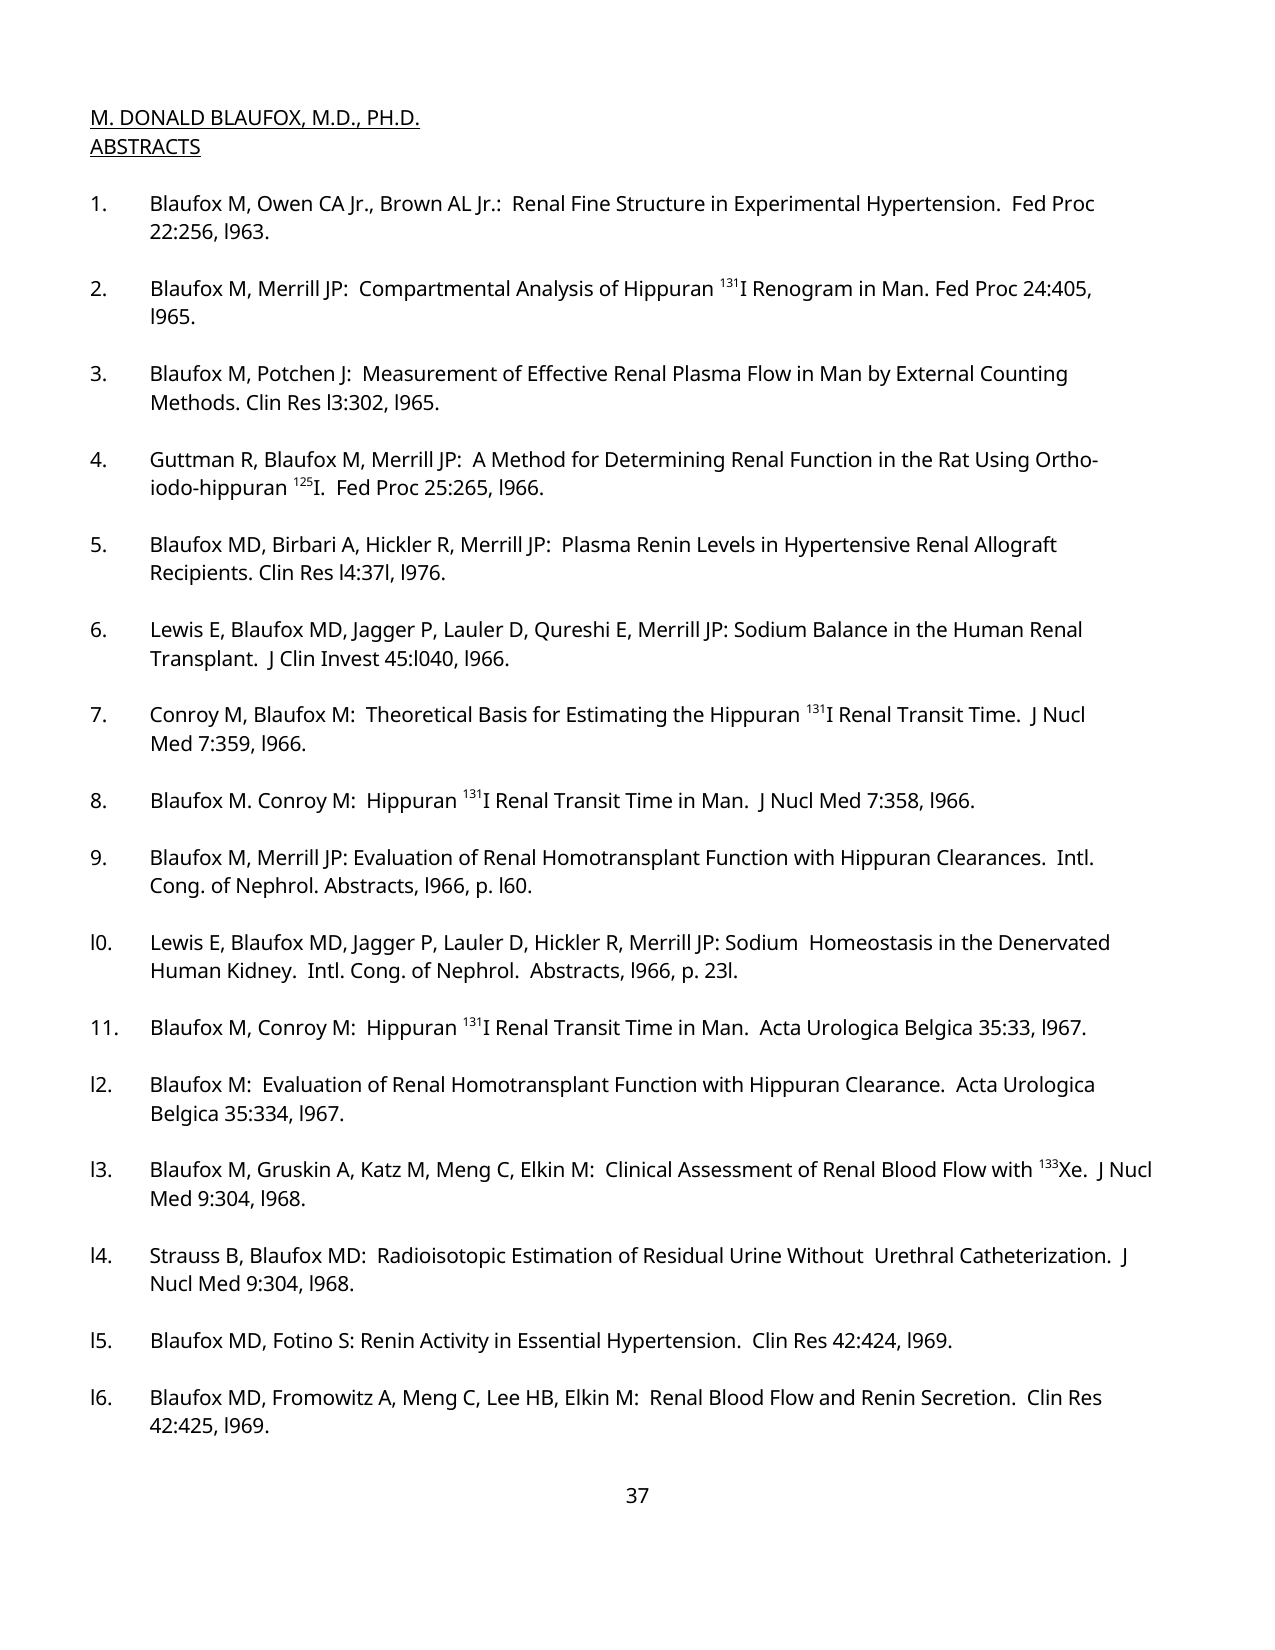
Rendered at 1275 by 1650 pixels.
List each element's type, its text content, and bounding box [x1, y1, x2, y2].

text l4. Strauss B, Blaufox MD: Radioisotopic Estimation of Residual Urine Without Urethral Catheterization. J Nucl Med 9:304, l968. [90, 1241, 1155, 1298]
text l3. Blaufox M, Gruskin A, Katz M, Meng C, Elkin M: Clinical Assessment of Renal Blood Flow with 133Xe. J Nucl Med 9:304, l968. [90, 1156, 1155, 1212]
text M. DONALD BLAUFOX, M.D., PH.D. [90, 103, 1155, 132]
text 4. Guttman R, Blaufox M, Merrill JP: A Method for Determining Renal Function in the Rat Using Ortho- iodo-hippuran 125I. Fed Proc 25:265, l966. [90, 445, 1155, 502]
text 5. Blaufox MD, Birbari A, Hickler R, Merrill JP: Plasma Renin Levels in Hypertensive Renal Allograft Recipients. Clin Res l4:37l, l976. [90, 530, 1155, 587]
text l5. Blaufox MD, Fotino S: Renin Activity in Essential Hypertension. Clin Res 42:424, l969. [90, 1326, 1155, 1355]
text 11. Blaufox M, Conroy M: Hippuran 131I Renal Transit Time in Man. Acta Urologica Belgica 35:33, l967. [90, 1013, 1155, 1042]
text ABSTRACTS [90, 132, 1155, 160]
text 7. Conroy M, Blaufox M: Theoretical Basis for Estimating the Hippuran 131I Renal Transit Time. J Nucl Med 7:359, l966. [90, 701, 1155, 757]
text 2. Blaufox M, Merrill JP: Compartmental Analysis of Hippuran 131I Renogram in Man. Fed Proc 24:405, l965. [90, 274, 1155, 331]
text 9. Blaufox M, Merrill JP: Evaluation of Renal Homotransplant Function with Hippuran Clearances. Intl. Cong. of Nephrol. Abstracts, l966, p. l60. [90, 843, 1155, 900]
text l6. Blaufox MD, Fromowitz A, Meng C, Lee HB, Elkin M: Renal Blood Flow and Renin Secretion. Clin Res 42:425, l969. [90, 1383, 1155, 1440]
text 6. Lewis E, Blaufox MD, Jagger P, Lauler D, Qureshi E, Merrill JP: Sodium Balance in the Human Renal Transplant. J Clin Invest 45:l040, l966. [90, 615, 1155, 672]
text 3. Blaufox M, Potchen J: Measurement of Effective Renal Plasma Flow in Man by External Counting Methods. Clin Res l3:302, l965. [90, 359, 1155, 416]
text 8. Blaufox M. Conroy M: Hippuran 131I Renal Transit Time in Man. J Nucl Med 7:358, l966. [90, 786, 1155, 814]
text l2. Blaufox M: Evaluation of Renal Homotransplant Function with Hippuran Clearance. Acta Urologica Belgica 35:334, l967. [90, 1070, 1155, 1127]
text l0. Lewis E, Blaufox MD, Jagger P, Lauler D, Hickler R, Merrill JP: Sodium Homeostasis in the Denervated Human Kidney. Intl. Cong. of Nephrol. Abstracts, l966, p. 23l. [90, 928, 1155, 985]
text 1. Blaufox M, Owen CA Jr., Brown AL Jr.: Renal Fine Structure in Experimental Hypertension. Fed Proc 22:256, l963. [90, 189, 1155, 246]
